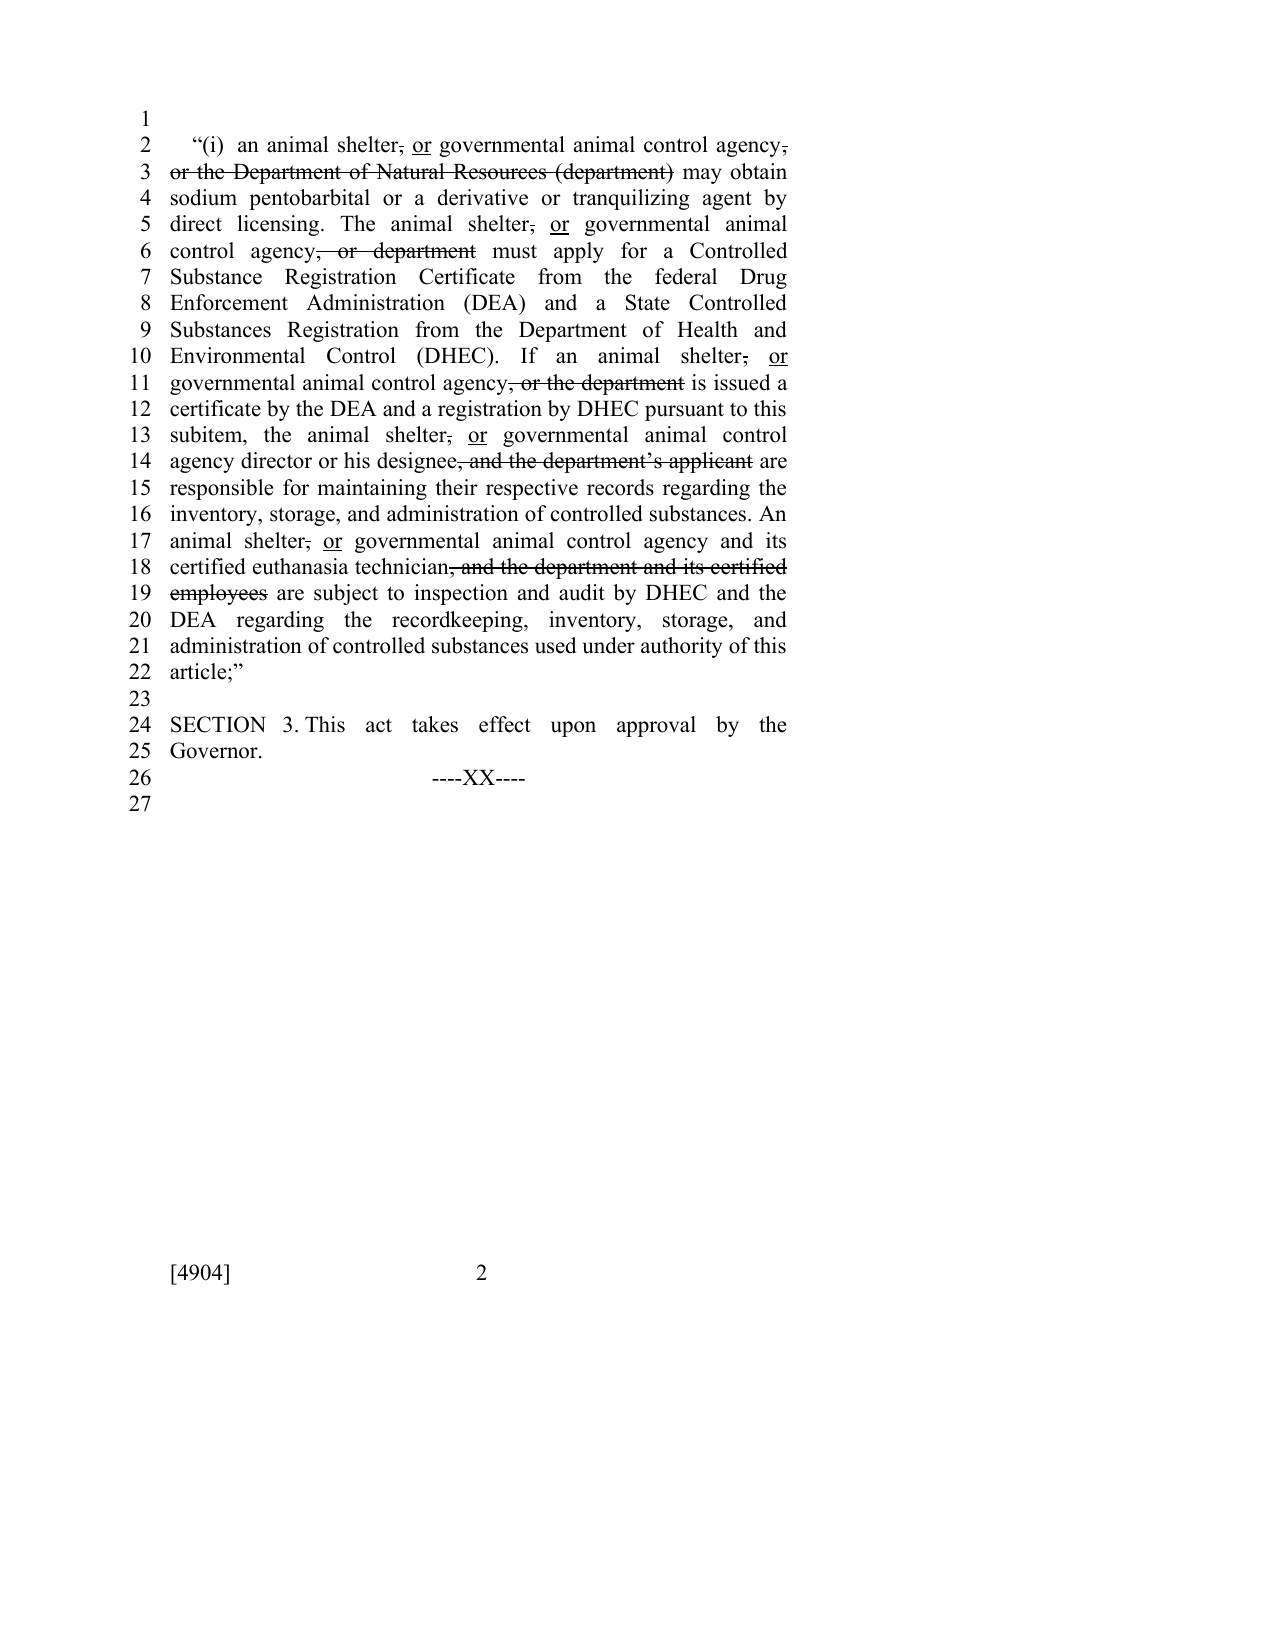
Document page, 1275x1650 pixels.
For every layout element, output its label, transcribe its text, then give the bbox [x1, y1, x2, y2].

text ----XX---- [169, 764, 787, 790]
text SECTION 3. This act takes effect upon approval by the Governor. [169, 711, 787, 764]
text “(i) an animal shelter, or governmental animal control agency, or the Department of Natural Resources (department) may obtain sodium pentobarbital or a derivative or tranquilizing agent by direct licensing. The animal shelter, or governmental animal control agency, or department must apply for a Controlled Substance Registration Certificate from the federal Drug Enforcement Administration (DEA) and a State Controlled Substances Registration from the Department of Health and Environmental Control (DHEC). If an animal shelter, or governmental animal control agency, or the department is issued a certificate by the DEA and a registration by DHEC pursuant to this subitem, the animal shelter, or governmental animal control agency director or his designee, and the department’s applicant are responsible for maintaining their respective records regarding the inventory, storage, and administration of controlled substances. An animal shelter, or governmental animal control agency and its certified euthanasia technician, and the department and its certified employees are subject to inspection and audit by DHEC and the DEA regarding the recordkeeping, inventory, storage, and administration of controlled substances used under authority of this article;” [169, 131, 787, 685]
